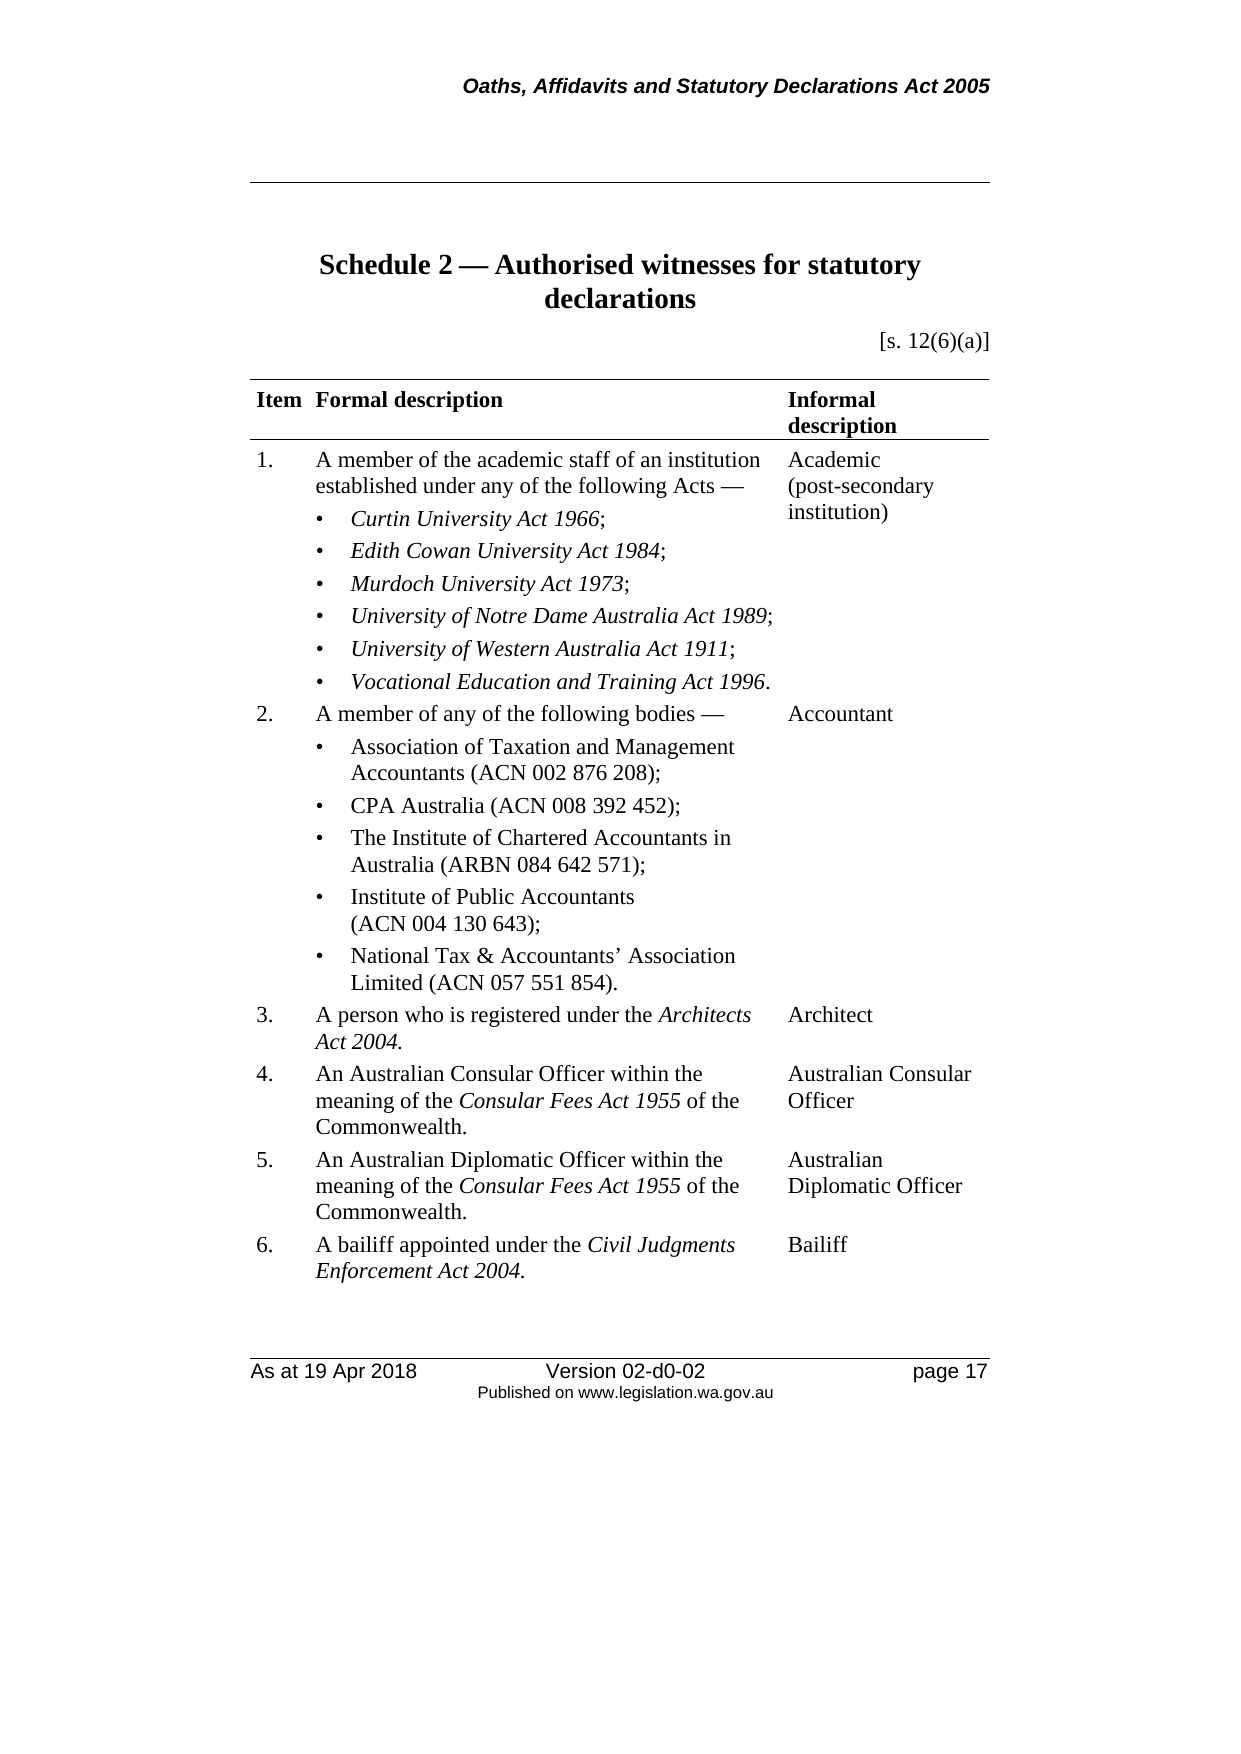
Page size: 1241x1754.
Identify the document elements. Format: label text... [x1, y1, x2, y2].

text [s. 12(6)(a)] [250, 327, 990, 353]
table_cell Australian Consular Officer [782, 1054, 989, 1139]
table_header Item [250, 380, 309, 438]
table_cell A person who is registered under the Architects Act 2004. [310, 995, 782, 1054]
table_cell A bailiff appointed under the Civil Judgments Enforcement Act 2004. [310, 1225, 782, 1284]
table_cell 3. [250, 995, 309, 1054]
table_cell A member of any of the following bodies — • Association of Taxation and Management Accountants (ACN 002 876 208); • CPA Australia (ACN 008 392 452); • The of in (ARBN 084 642 571); • Accountants (ACN 004 130 643); • National Tax & Accountants’ Association Limited (ACN 057 551 854). [310, 694, 782, 995]
table_cell Architect [782, 995, 989, 1054]
table_cell Australian Diplomatic Officer [782, 1139, 989, 1225]
table_header Informal description [782, 380, 989, 438]
table_header Formal description [310, 380, 782, 438]
table_cell 1. [250, 440, 309, 694]
table_cell Accountant [782, 694, 989, 995]
subtitle Schedule 2 — Authorised witnesses for statutory declarations [250, 247, 990, 314]
table_cell Academic (post-secondary institution) [782, 440, 989, 694]
table_cell An Australian Diplomatic Officer within the meaning of the Consular Fees Act 1955 of the Commonwealth. [310, 1139, 782, 1225]
table_cell An Australian Consular Officer within the meaning of the Consular Fees Act 1955 of the Commonwealth. [310, 1054, 782, 1139]
table_cell 4. [250, 1054, 309, 1139]
table_cell 6. [250, 1225, 309, 1284]
table_cell Bailiff [782, 1225, 989, 1284]
table_cell 2. [250, 694, 309, 995]
table_cell 5. [250, 1139, 309, 1225]
table_cell A member of the academic staff of an institution established under any of the following Acts — • Act 1966; • Edith Cowan University Act 1984; • Act 1973; • of Dame Act 1989; • Act 1911; • Vocational Education and Training Act 1996. [310, 440, 782, 694]
